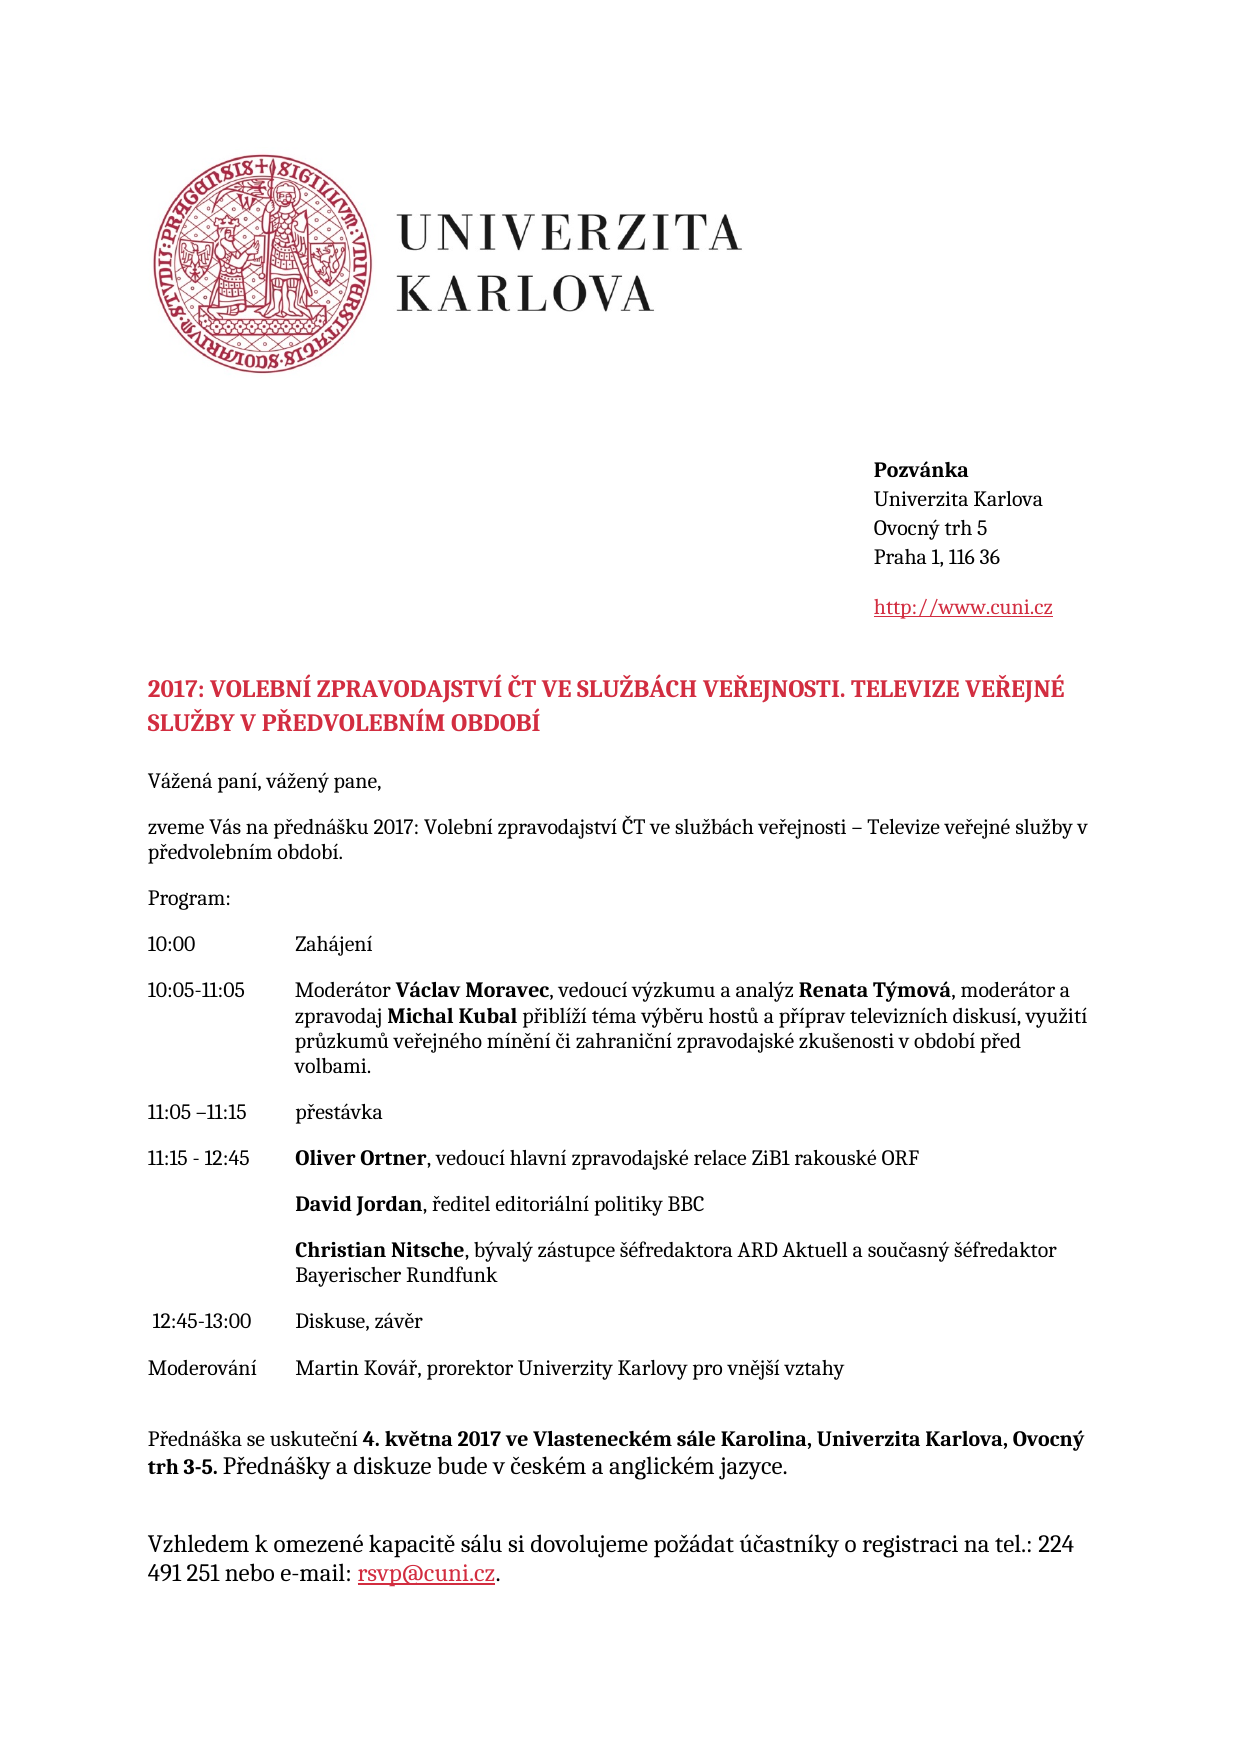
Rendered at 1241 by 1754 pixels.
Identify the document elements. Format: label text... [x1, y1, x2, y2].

text 10:05-11:05 Moderátor Václav Moravec, vedoucí výzkumu a analýz Renata Týmová, moderátor a zpravodaj Michal Kubal přiblíží téma výběru hostů a příprav televizních diskusí, využití průzkumů veřejného mínění či zahraniční zpravodajské zkušenosti v období před volbami. [148, 978, 1093, 1079]
text 2017: Volební zpravodajství ČT ve službách veřejnosti. televize veřejné služby v předvolebním období [148, 674, 1093, 738]
text Moderování Martin Kovář, prorektor Univerzity Karlovy pro vnější vztahy [148, 1355, 1093, 1380]
text 11:05 –11:15 přestávka [148, 1100, 1093, 1125]
picture [147, 147, 752, 380]
text http://www.cuni.cz [874, 594, 1093, 619]
text zveme Vás na přednášku 2017: Volební zpravodajství ČT ve službách veřejnosti – Televize veřejné služby v předvolebním období. [148, 815, 1093, 865]
text Program: [148, 886, 1093, 911]
text David Jordan, ředitel editoriální politiky BBC [148, 1192, 1093, 1217]
text Vážená paní, vážený pane, [148, 743, 1093, 794]
text Pozvánka Univerzita Karlova Ovocný trh 5 Praha 1, 116 36 [874, 458, 1093, 570]
text 11:15 - 12:45 Oliver Ortner, vedoucí hlavní zpravodajské relace ZiB1 rakouské ORF [148, 1146, 1093, 1171]
text 12:45-13:00 Diskuse, závěr [148, 1309, 1093, 1334]
text Vzhledem k omezené kapacitě sálu si dovolujeme požádat účastníky o registraci na tel.: 224 491 251 nebo e-mail: rsvp@cuni.cz. [148, 1501, 1093, 1587]
text Přednáška se uskuteční 4. května 2017 ve Vlasteneckém sále Karolina, Univerzita Karlova, Ovocný trh 3-5. Přednášky a diskuze bude v českém a anglickém jazyce. [148, 1401, 1093, 1480]
text Christian Nitsche, bývalý zástupce šéfredaktora ARD Aktuell a současný šéfredaktor Bayerischer Rundfunk [295, 1238, 1093, 1288]
text 10:00 Zahájení [148, 932, 1093, 957]
